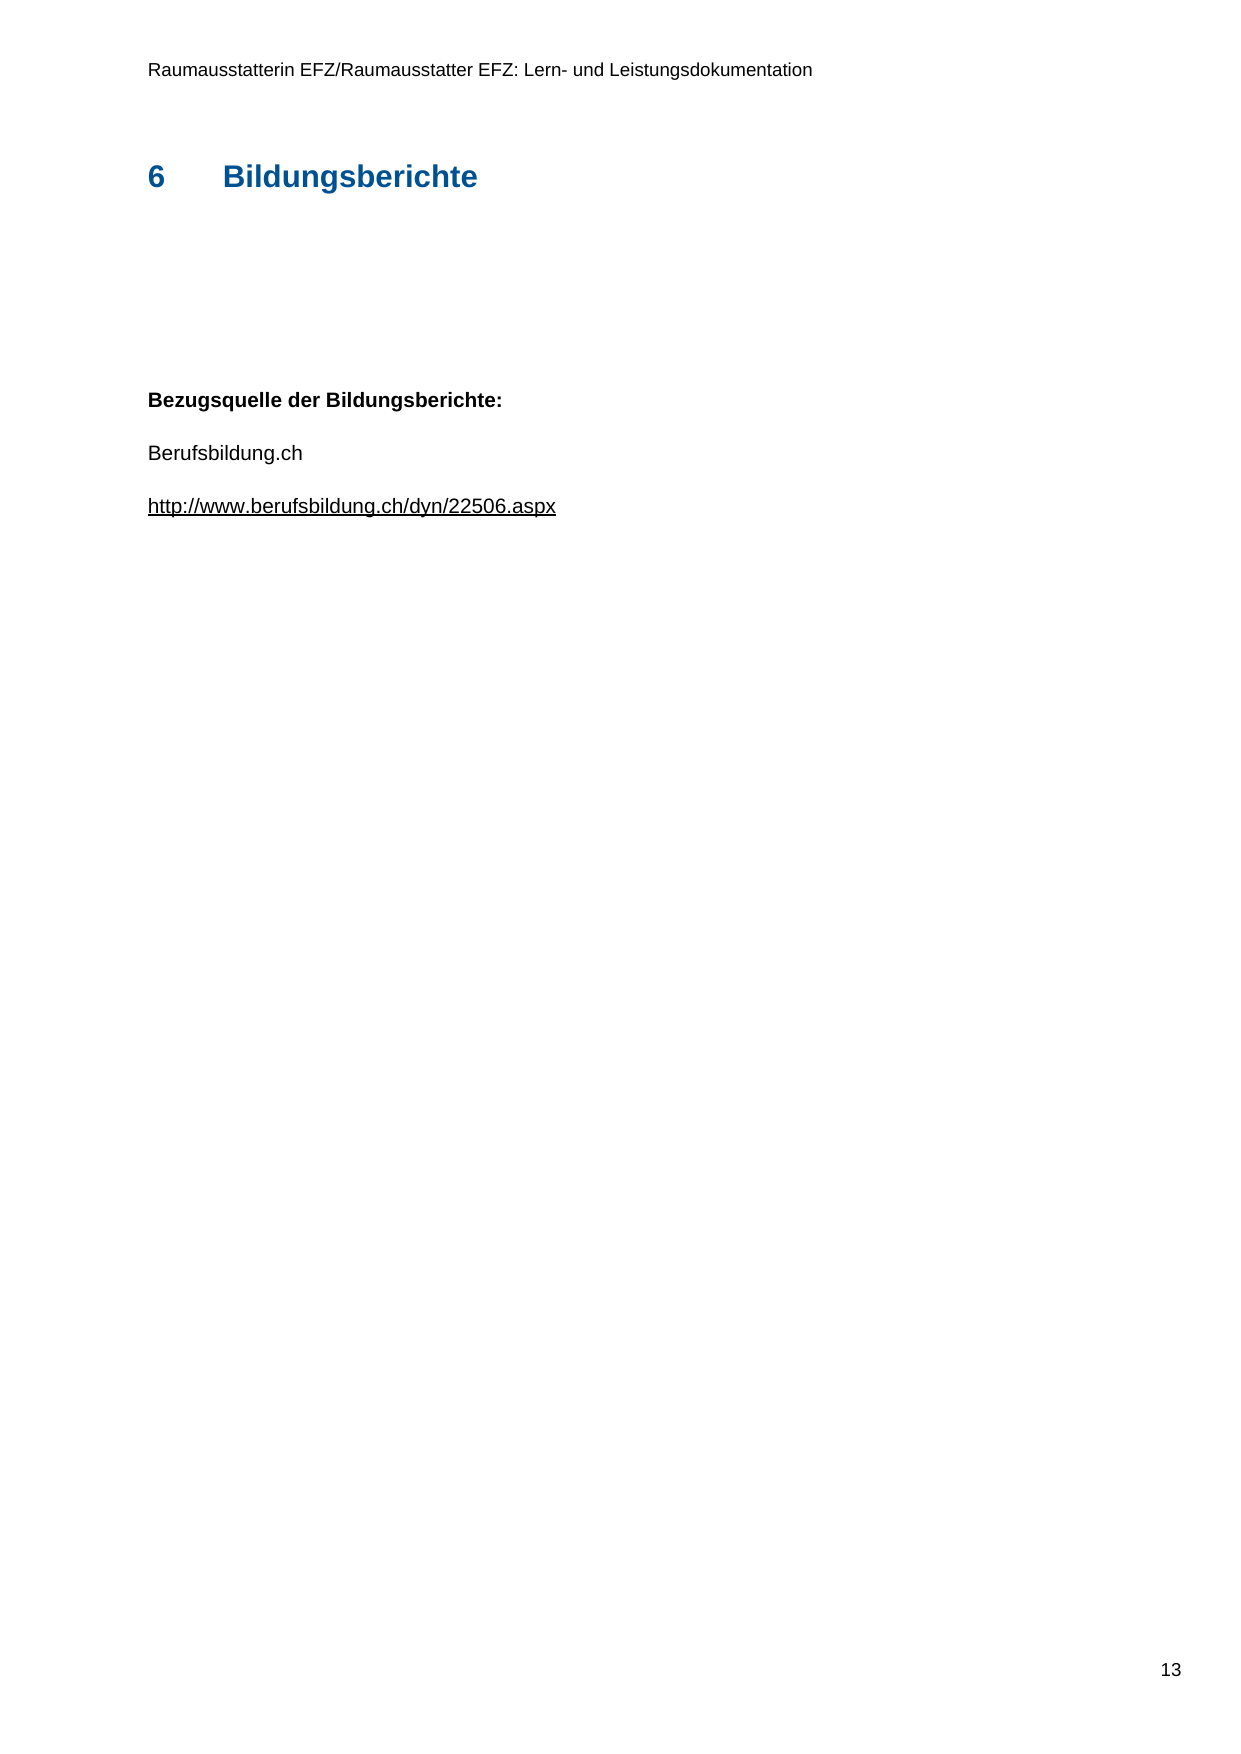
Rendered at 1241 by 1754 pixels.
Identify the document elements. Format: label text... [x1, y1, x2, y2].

subtitle Bildungsberichte [148, 158, 1181, 194]
text Bezugsquelle der Bildungsberichte: [148, 388, 1181, 412]
text http://www.berufsbildung.ch/dyn/22506.aspx [148, 493, 1181, 517]
text Berufsbildung.ch [148, 441, 1181, 465]
